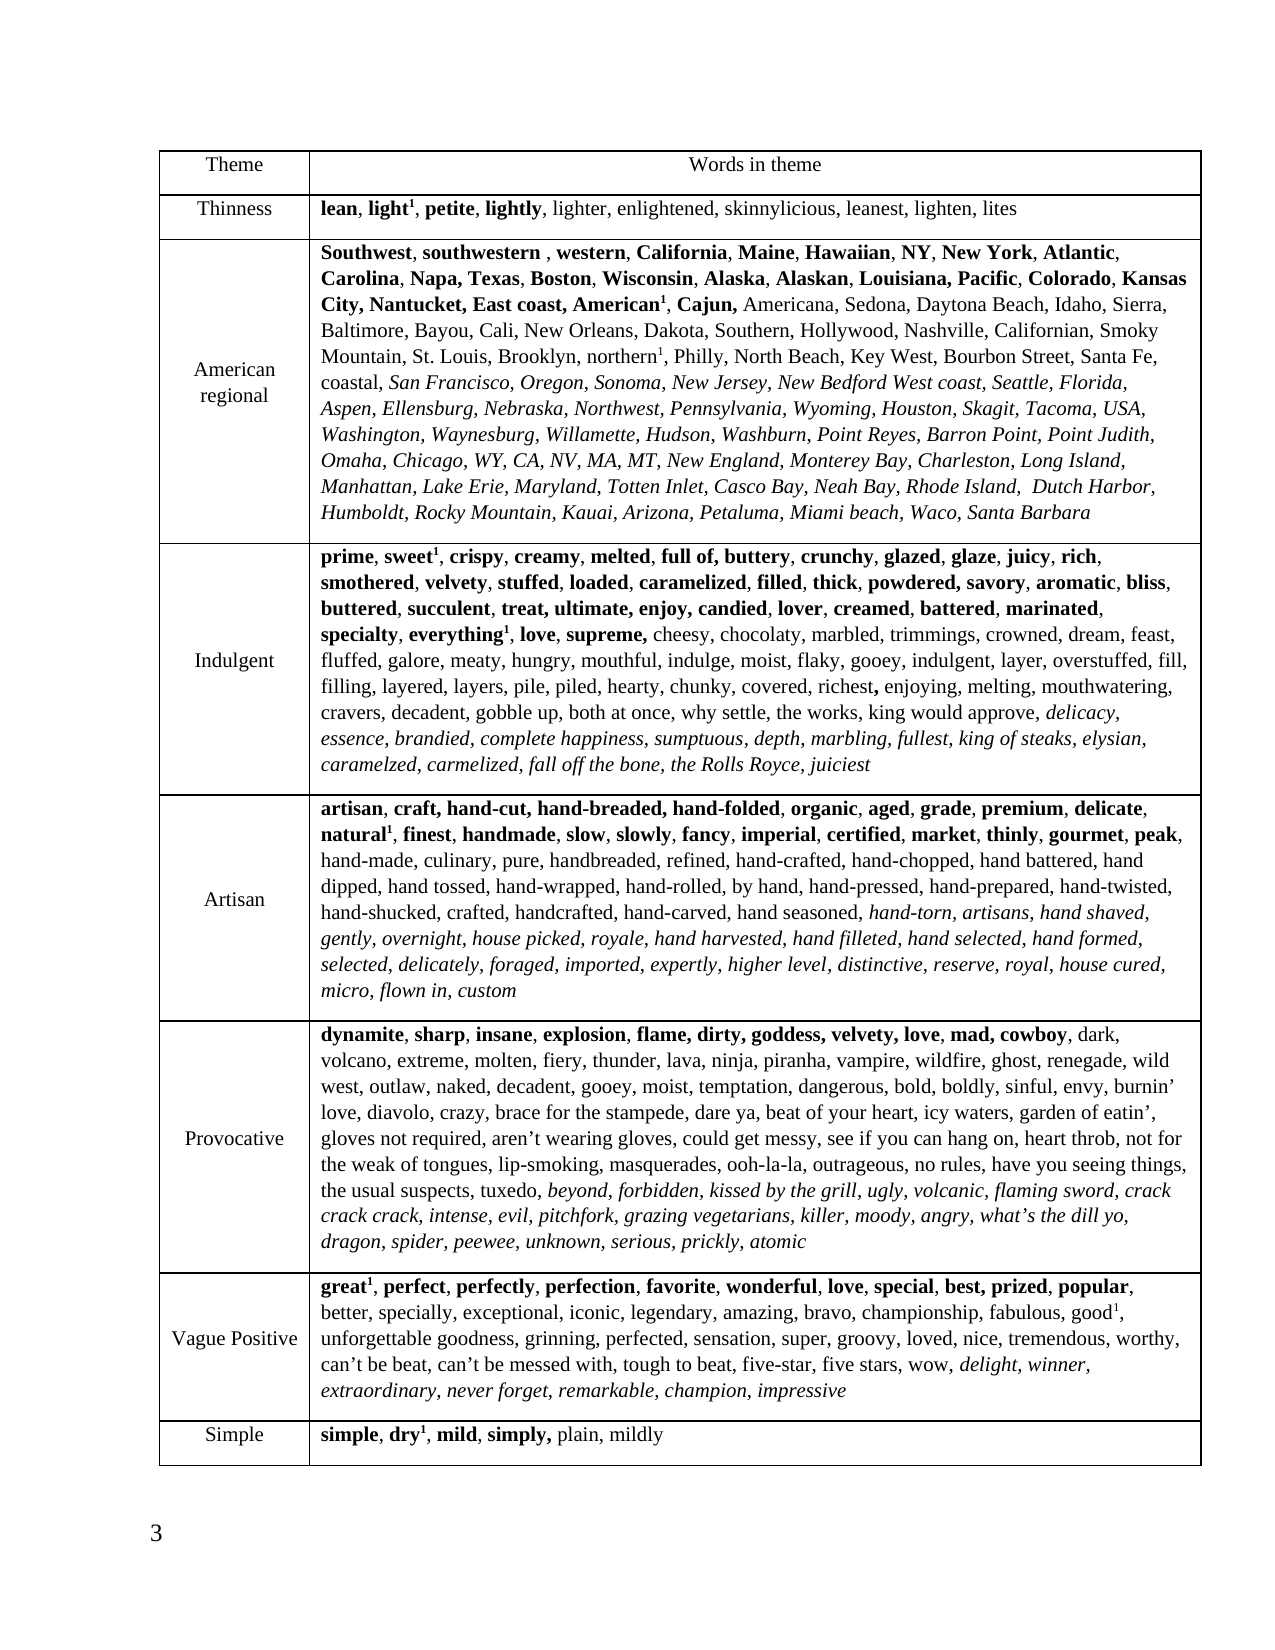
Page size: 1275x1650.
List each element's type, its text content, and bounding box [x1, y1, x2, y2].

table_cell American regional [160, 240, 309, 542]
table_header Words in theme [310, 152, 1200, 194]
table_cell simple, dry1, mild, simply, plain, mildly [310, 1422, 1200, 1465]
table_cell Thinness [160, 196, 309, 239]
table_cell Indulgent [160, 544, 309, 794]
table_cell Vague Positive [160, 1274, 309, 1420]
table_cell Provocative [160, 1022, 309, 1272]
table_header Theme [160, 152, 309, 194]
table_cell Artisan [160, 796, 309, 1020]
table_cell Southwest, southwestern , western, California, Maine, Hawaiian, NY, New York, Atlantic, Carolina, Napa, Texas, Boston, Wisconsin, Alaska, Alaskan, Louisiana, Pacific, Colorado, Kansas City, Nantucket, East coast, American1, Cajun, Americana, Sedona, Daytona Beach, Idaho, Sierra, Baltimore, Bayou, Cali, New Orleans, Dakota, Southern, Hollywood, Nashville, Californian, Smoky Mountain, St. Louis, Brooklyn, northern1, Philly, North Beach, Key West, Bourbon Street, Santa Fe, coastal, San Francisco, Oregon, Sonoma, New Jersey, New Bedford West coast, Seattle, Florida, Aspen, Ellensburg, Nebraska, Northwest, Pennsylvania, Wyoming, Houston, Skagit, Tacoma, USA, Washington, Waynesburg, Willamette, Hudson, Washburn, Point Reyes, Barron Point, Point Judith, Omaha, Chicago, WY, CA, NV, MA, MT, New England, Monterey Bay, Charleston, Long Island, Manhattan, Lake Erie, Maryland, Totten Inlet, Casco Bay, Neah Bay, Rhode Island, Dutch Harbor, Humboldt, Rocky Mountain, Kauai, Arizona, Petaluma, Miami beach, Waco, Santa Barbara [310, 240, 1200, 542]
table_cell dynamite, sharp, insane, explosion, flame, dirty, goddess, velvety, love, mad, cowboy, dark, volcano, extreme, molten, fiery, thunder, lava, ninja, piranha, vampire, wildfire, ghost, renegade, wild west, outlaw, naked, decadent, gooey, moist, temptation, dangerous, bold, boldly, sinful, envy, burnin’ love, diavolo, crazy, brace for the stampede, dare ya, beat of your heart, icy waters, garden of eatin’, gloves not required, aren’t wearing gloves, could get messy, see if you can hang on, heart throb, not for the weak of tongues, lip-smoking, masquerades, ooh-la-la, outrageous, no rules, have you seeing things, the usual suspects, tuxedo, beyond, forbidden, kissed by the grill, ugly, volcanic, flaming sword, crack crack crack, intense, evil, pitchfork, grazing vegetarians, killer, moody, angry, what’s the dill yo, dragon, spider, peewee, unknown, serious, prickly, atomic [310, 1022, 1200, 1272]
table_cell prime, sweet1, crispy, creamy, melted, full of, buttery, crunchy, glazed, glaze, juicy, rich, smothered, velvety, stuffed, loaded, caramelized, filled, thick, powdered, savory, aromatic, bliss, buttered, succulent, treat, ultimate, enjoy, candied, lover, creamed, battered, marinated, specialty, everything1, love, supreme, cheesy, chocolaty, marbled, trimmings, crowned, dream, feast, fluffed, galore, meaty, hungry, mouthful, indulge, moist, flaky, gooey, indulgent, layer, overstuffed, fill, filling, layered, layers, pile, piled, hearty, chunky, covered, richest, enjoying, melting, mouthwatering, cravers, decadent, gobble up, both at once, why settle, the works, king would approve, delicacy, essence, brandied, complete happiness, sumptuous, depth, marbling, fullest, king of steaks, elysian, caramelzed, carmelized, fall off the bone, the Rolls Royce, juiciest [310, 544, 1200, 794]
table_cell lean, light1, petite, lightly, lighter, enlightened, skinnylicious, leanest, lighten, lites [310, 196, 1200, 239]
table_cell Simple [160, 1422, 309, 1465]
table_cell artisan, craft, hand-cut, hand-breaded, hand-folded, organic, aged, grade, premium, delicate, natural1, finest, handmade, slow, slowly, fancy, imperial, certified, market, thinly, gourmet, peak, hand-made, culinary, pure, handbreaded, refined, hand-crafted, hand-chopped, hand battered, hand dipped, hand tossed, hand-wrapped, hand-rolled, by hand, hand-pressed, hand-prepared, hand-twisted, hand-shucked, crafted, handcrafted, hand-carved, hand seasoned, hand-torn, artisans, hand shaved, gently, overnight, house picked, royale, hand harvested, hand filleted, hand selected, hand formed, selected, delicately, foraged, imported, expertly, higher level, distinctive, reserve, royal, house cured, micro, flown in, custom [310, 796, 1200, 1020]
